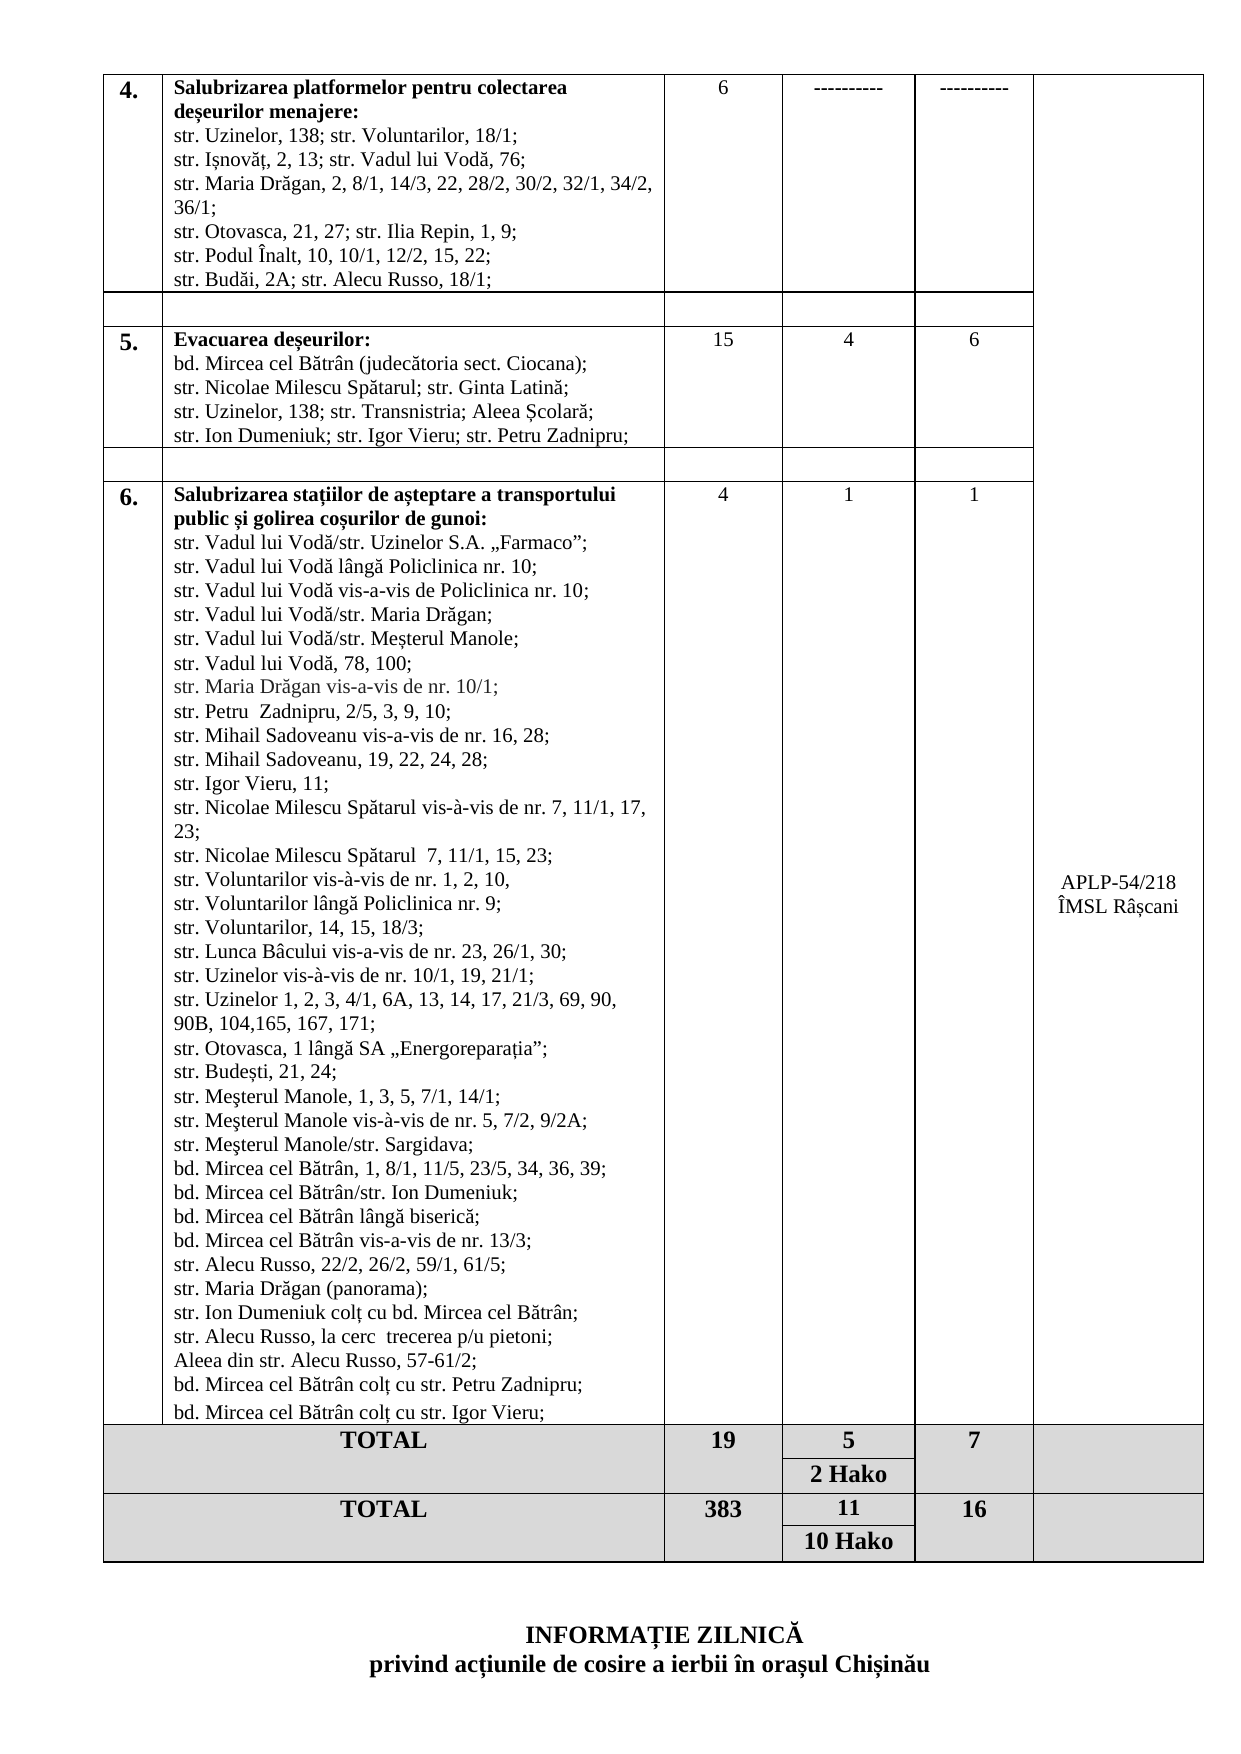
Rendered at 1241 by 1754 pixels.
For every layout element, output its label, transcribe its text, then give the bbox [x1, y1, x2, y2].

table_cell Evacuarea deșeurilor: bd. Mircea cel Bătrân (judecătoria sect. Ciocana); str. Nicolae Milescu Spătarul; str. Ginta Latină; str. Uzinelor, 138; str. Transnistria; Aleea Școlară; str. Ion Dumeniuk; str. Igor Vieru; str. Petru Zadnipru; [163, 327, 664, 447]
table_cell 11 [783, 1494, 914, 1525]
table_cell [665, 293, 782, 326]
table_cell ---------- [783, 75, 914, 291]
table_cell [104, 293, 162, 326]
text privind acțiunile de cosire a ierbii în orașul Chișinău [148, 1649, 1152, 1677]
table_cell [916, 293, 1033, 326]
table_cell Salubrizarea stațiilor de așteptare a transportului public și golirea coșurilor de gunoi: str. Vadul lui Vodă/str. Uzinelor S.A. „Farmaco”; str. Vadul lui Vodă lângă Policlinica nr. 10; str. Vadul lui Vodă vis-a-vis de Policlinica nr. 10; str. Vadul lui Vodă/str. Maria Drăgan; str. Vadul lui Vodă/str. Meșterul Manole; str. Vadul lui Vodă, 78, 100; str. Maria Drăgan vis-a-vis de nr. 10/1; str. Petru Zadnipru, 2/5, 3, 9, 10; str. Mihail Sadoveanu vis-a-vis de nr. 16, 28; str. Mihail Sadoveanu, 19, 22, 24, 28; str. Igor Vieru, 11; str. Nicolae Milescu Spătarul vis-à-vis de nr. 7, 11/1, 17, 23; str. Nicolae Milescu Spătarul 7, 11/1, 15, 23; str. Voluntarilor vis-à-vis de nr. 1, 2, 10, str. Voluntarilor lângă Policlinica nr. 9; str. Voluntarilor, 14, 15, 18/3; str. Lunca Bâcului vis-a-vis de nr. 23, 26/1, 30; str. Uzinelor vis-à-vis de nr. 10/1, 19, 21/1; str. Uzinelor 1, 2, 3, 4/1, 6A, 13, 14, 17, 21/3, 69, 90, 90B, 104,165, 167, 171; str. Otovasca, 1 lângă SA „Energoreparația”; str. Budești, 21, 24; str. Meşterul Manole, 1, 3, 5, 7/1, 14/1; str. Meşterul Manole vis-à-vis de nr. 5, 7/2, 9/2A; str. Meşterul Manole/str. Sargidava; bd. Mircea cel Bătrân, 1, 8/1, 11/5, 23/5, 34, 36, 39; bd. Mircea cel Bătrân/str. Ion Dumeniuk; bd. Mircea cel Bătrân lângă biserică; bd. Mircea cel Bătrân vis-a-vis de nr. 13/3; str. Alecu Russo, 22/2, 26/2, 59/1, 61/5; str. Maria Drăgan (panorama); str. Ion Dumeniuk colț cu bd. Mircea cel Bătrân; str. Alecu Russo, la cerc trecerea p/u pietoni; Aleea din str. Alecu Russo, 57-61/2; bd. Mircea cel Bătrân colț cu str. Petru Zadnipru; bd. Mircea cel Bătrân colț cu str. Igor Vieru; [163, 482, 664, 1424]
table_cell TOTAL [104, 1494, 664, 1561]
table_cell 4. [104, 75, 162, 291]
table_cell 1 [916, 482, 1033, 1424]
table_cell 1 [783, 482, 914, 1424]
table_cell ---------- [916, 75, 1033, 291]
table_cell 5 [783, 1425, 914, 1458]
table_cell [1034, 1425, 1203, 1493]
table_cell 383 [665, 1494, 782, 1561]
table_cell 6 [665, 75, 782, 291]
table_cell [665, 448, 782, 481]
table_cell 5. [104, 327, 162, 447]
table_cell Salubrizarea platformelor pentru colectarea deșeurilor menajere: str. Uzinelor, 138; str. Voluntarilor, 18/1; str. Ișnovăț, 2, 13; str. Vadul lui Vodă, 76; str. Maria Drăgan, 2, 8/1, 14/3, 22, 28/2, 30/2, 32/1, 34/2, 36/1; str. Otovasca, 21, 27; str. Ilia Repin, 1, 9; str. Podul Înalt, 10, 10/1, 12/2, 15, 22; str. Budăi, 2A; str. Alecu Russo, 18/1; [163, 75, 664, 291]
table_cell 16 [916, 1494, 1033, 1561]
table_cell [916, 448, 1033, 481]
table_cell 10 Hako [783, 1526, 914, 1561]
text INFORMAȚIE ZILNICĂ [177, 1620, 1152, 1649]
table_cell [1034, 1494, 1203, 1561]
table_cell [783, 448, 914, 481]
table_cell 4 [783, 327, 914, 447]
table_cell [104, 448, 162, 481]
table_cell [163, 448, 664, 481]
table_cell [783, 293, 914, 326]
table_cell 4 [665, 482, 782, 1424]
table_cell 15 [665, 327, 782, 447]
table_cell 6. [104, 482, 162, 1424]
table_cell [163, 293, 664, 326]
table_cell 6 [916, 327, 1033, 447]
table_cell 19 [665, 1425, 782, 1493]
table_cell 7 [916, 1425, 1033, 1493]
table_cell TOTAL [104, 1425, 664, 1493]
table_cell 2 Hako [783, 1459, 914, 1493]
